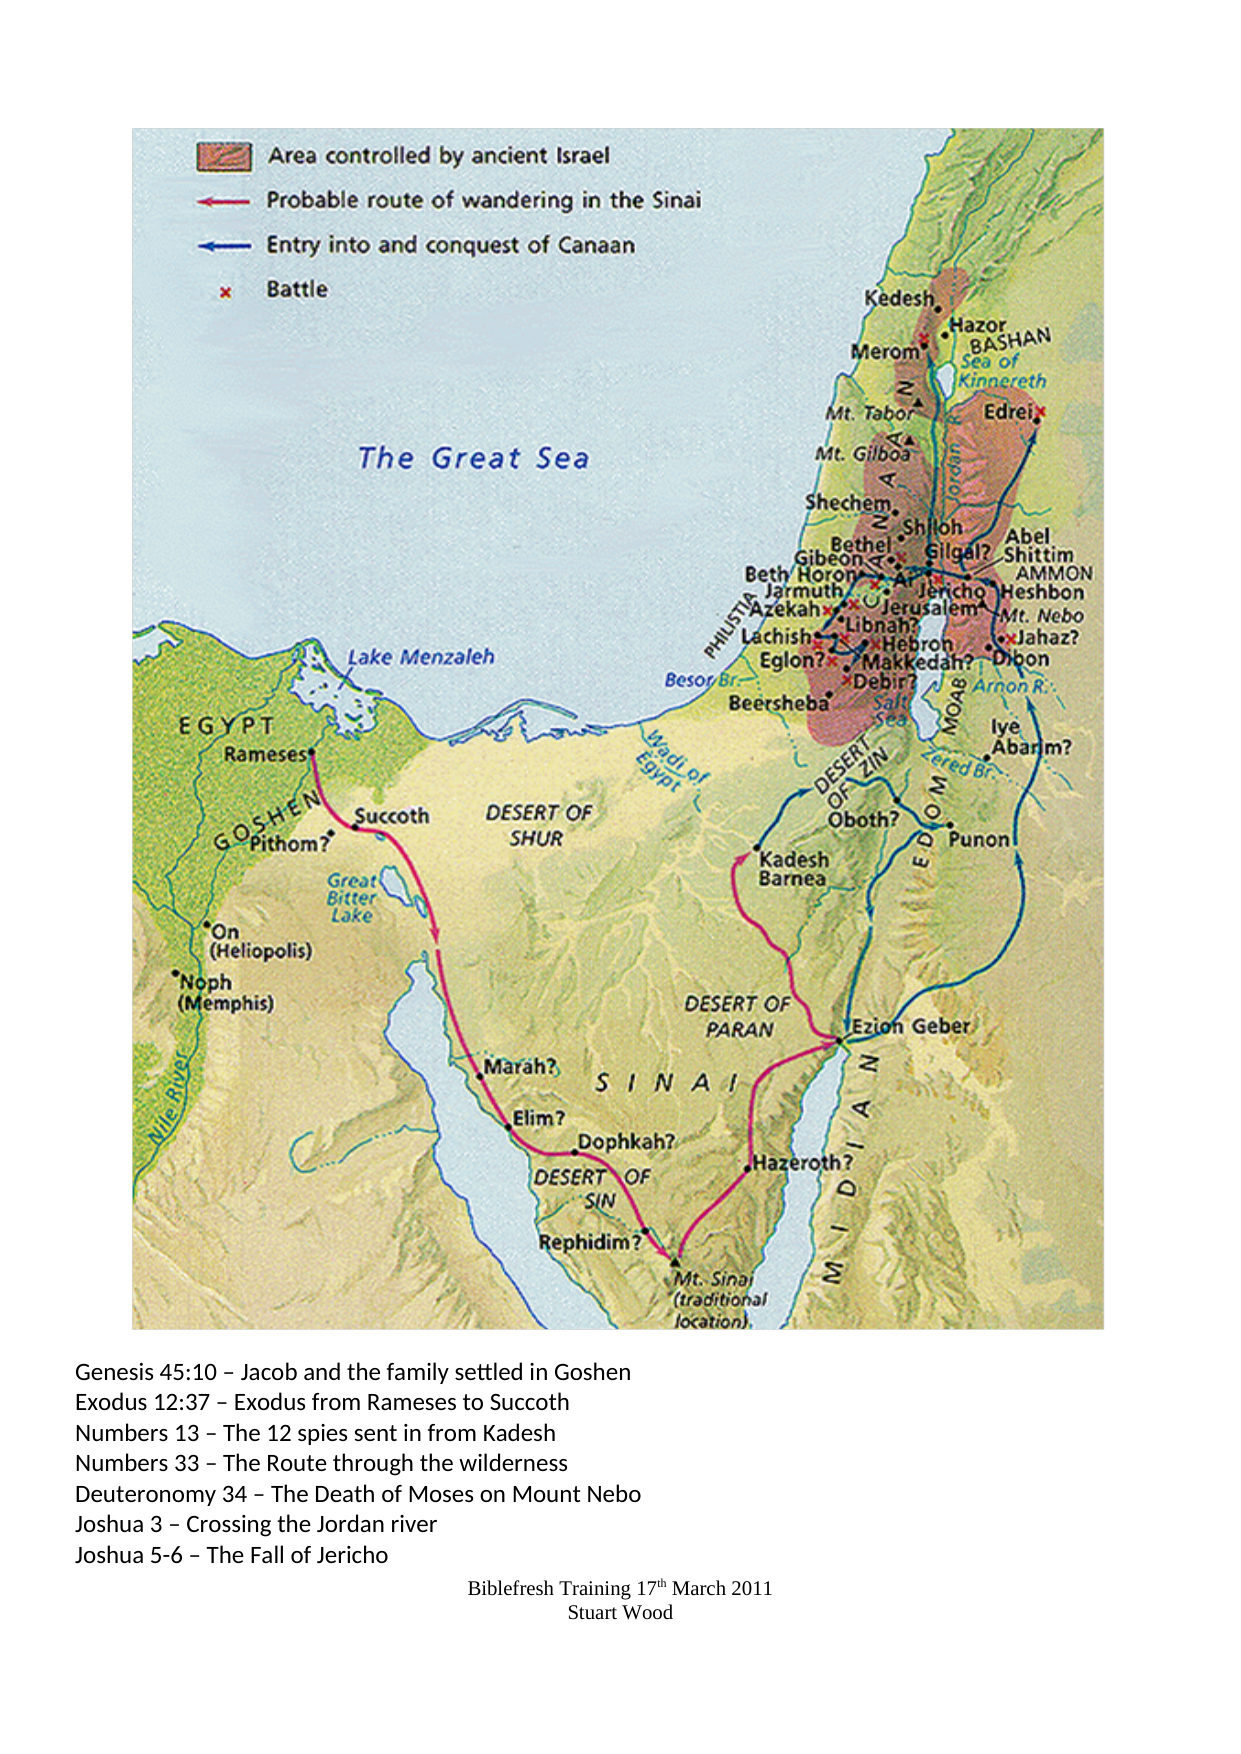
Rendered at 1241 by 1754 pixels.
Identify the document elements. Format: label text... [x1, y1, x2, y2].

text Joshua 5-6 – The Fall of Jericho [75, 1539, 1165, 1570]
text Deuteronomy 34 – The Death of Moses on Mount Nebo [75, 1478, 1165, 1509]
text Numbers 13 – The 12 spies sent in from Kadesh [75, 1417, 1165, 1448]
text Numbers 33 – The Route through the wilderness [75, 1448, 1165, 1478]
text Joshua 3 – Crossing the Jordan river [75, 1509, 1165, 1539]
text Exodus 12:37 – Exodus from Rameses to Succoth [75, 1387, 1165, 1417]
picture [131, 128, 1106, 1331]
text Genesis 45:10 – Jacob and the family settled in Goshen [75, 1356, 1165, 1387]
